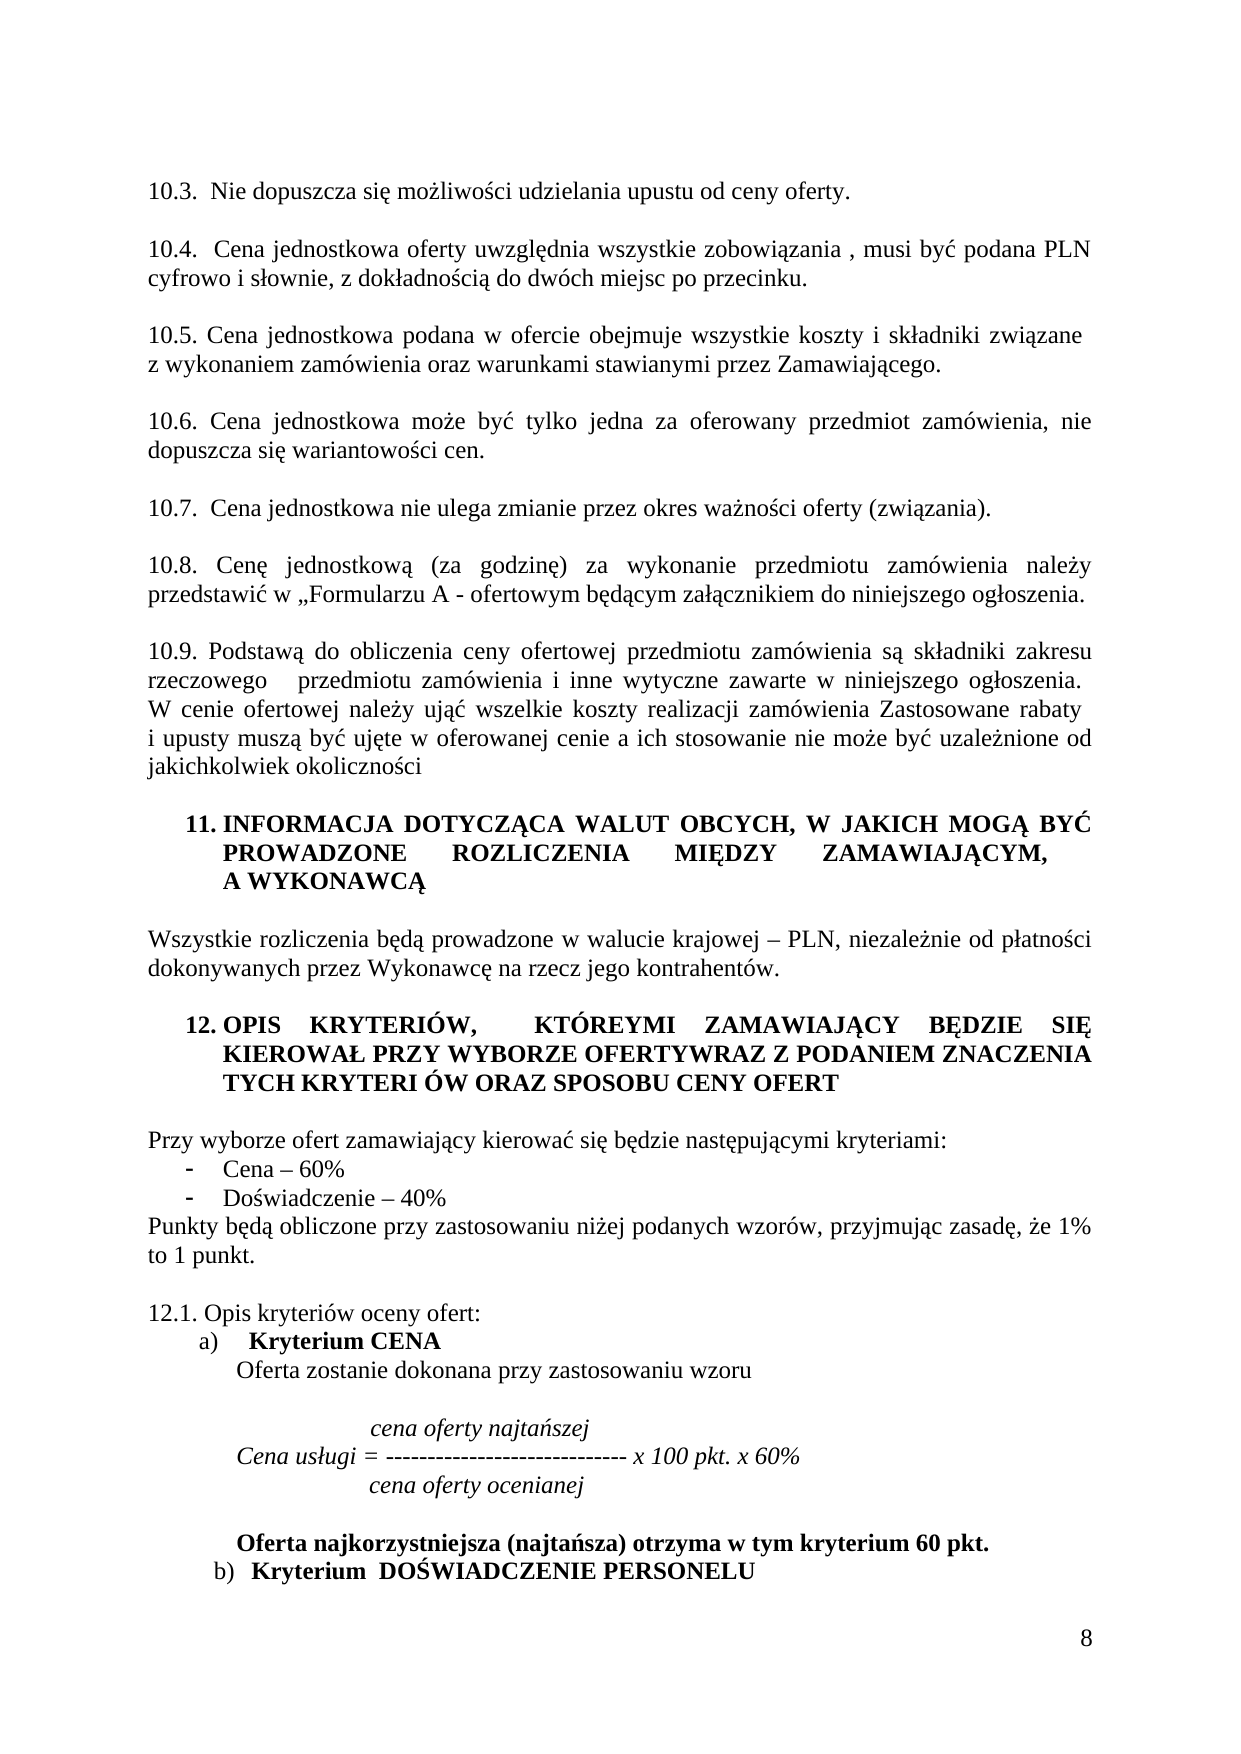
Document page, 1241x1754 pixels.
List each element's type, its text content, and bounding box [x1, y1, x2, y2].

text Punkty będą obliczone przy zastosowaniu niżej podanych wzorów, przyjmując zasadę, że 1% to 1 punkt. [148, 1211, 1093, 1269]
text 10.7. Cena jednostkowa nie ulega zmianie przez okres ważności oferty (związania). [148, 493, 1093, 521]
text 10.3. Nie dopuszcza się możliwości udzielania upustu od ceny oferty. [148, 176, 1093, 205]
text 10.6. Cena jednostkowa może być tylko jedna za oferowany przedmiot zamówienia, nie dopuszcza się wariantowości cen. [148, 406, 1093, 464]
text 10.9. Podstawą do obliczenia ceny ofertowej przedmiotu zamówienia są składniki zakresu rzeczowego przedmiotu zamówienia i inne wytyczne zawarte w niniejszego ogłoszenia. W cenie ofertowej należy ująć wszelkie koszty realizacji zamówienia Zastosowane rabaty i upusty muszą być ujęte w oferowanej cenie a ich stosowanie nie może być uzależnione od jakichkolwiek okoliczności [148, 636, 1093, 780]
text Przy wyborze ofert zamawiający kierować się będzie następującymi kryteriami: [148, 1125, 1093, 1154]
list Doświadczenie – 40% [185, 1183, 1093, 1211]
text cena oferty najtańszej [236, 1413, 1093, 1441]
text Oferta zostanie dokonana przy zastosowaniu wzoru [236, 1355, 1093, 1384]
text Wszystkie rozliczenia będą prowadzone w walucie krajowej – PLN, niezależnie od płatności dokonywanych przez Wykonawcę na rzecz jego kontrahentów. [148, 924, 1093, 981]
list Kryterium CENA [199, 1326, 1093, 1355]
text 10.5. Cena jednostkowa podana w ofercie obejmuje wszystkie koszty i składniki związane z wykonaniem zamówienia oraz warunkami stawianymi przez Zamawiającego. [148, 320, 1093, 378]
list Kryterium DOŚWIADCZENIE PERSONELU [213, 1556, 1093, 1585]
text cena oferty ocenianej [236, 1470, 1093, 1499]
list INFORMACJA DOTYCZĄCA WALUT OBCYCH, W JAKICH MOGĄ BYĆ PROWADZONE ROZLICZENIA MIĘDZY ZAMAWIAJĄCYM, A WYKONAWCĄ [185, 809, 1093, 895]
text Cena usługi = ----------------------------- x 100 pkt. x 60% [236, 1441, 1093, 1470]
text Oferta najkorzystniejsza (najtańsza) otrzyma w tym kryterium 60 pkt. [236, 1528, 1093, 1556]
list OPIS KRYTERIÓW, KTÓREYMI ZAMAWIAJĄCY BĘDZIE SIĘ KIEROWAŁ PRZY WYBORZE OFERTYWRAZ Z PODANIEM ZNACZENIA TYCH KRYTERI ÓW ORAZ SPOSOBU CENY OFERT [185, 1010, 1093, 1096]
text 12.1. Opis kryteriów oceny ofert: [148, 1298, 1093, 1326]
text 10.8. Cenę jednostkową (za godzinę) za wykonanie przedmiotu zamówienia należy przedstawić w „Formularzu A - ofertowym będącym załącznikiem do niniejszego ogłoszenia. [148, 550, 1093, 608]
text 10.4. Cena jednostkowa oferty uwzględnia wszystkie zobowiązania , musi być podana PLN cyfrowo i słownie, z dokładnością do dwóch miejsc po przecinku. [148, 234, 1093, 291]
list Cena – 60% [185, 1154, 1093, 1183]
